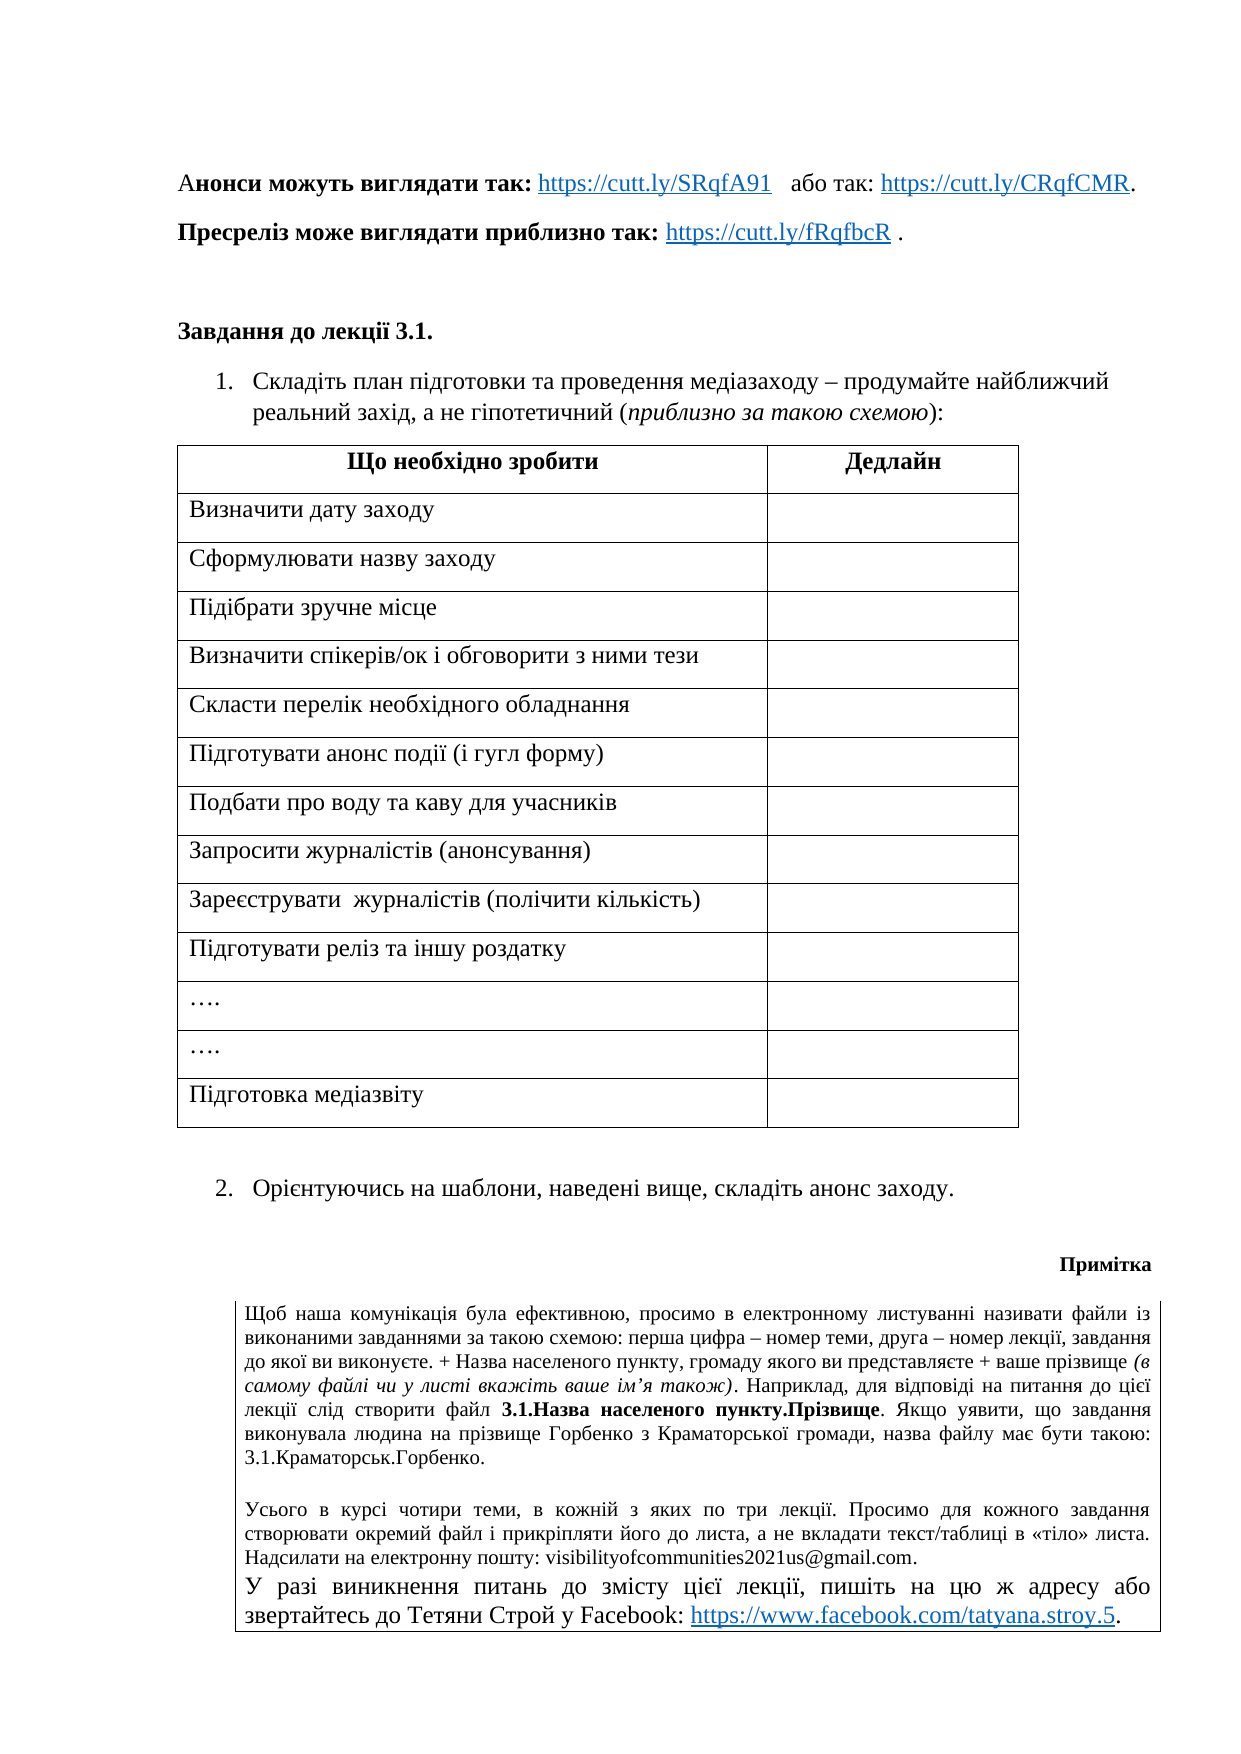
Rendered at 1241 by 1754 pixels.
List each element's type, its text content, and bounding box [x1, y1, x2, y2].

table_cell Подбати про воду та каву для учасників [178, 787, 767, 834]
table_header Що необхідно зробити [178, 446, 767, 493]
text Пресреліз може виглядати приблизно так: https://cutt.ly/fRqfbcR . [177, 217, 1152, 246]
table_cell [768, 543, 1018, 591]
table_cell Запросити журналістів (анонсування) [178, 836, 767, 883]
text Примітка [244, 1252, 1152, 1276]
table_cell [768, 1031, 1018, 1078]
table_cell Сформулювати назву заходу [178, 543, 767, 591]
text Анонси можуть виглядати так: https://cutt.ly/SRqfA91 або так: https://cutt.ly/CRqfCMR. [177, 168, 1152, 196]
table_cell …. [178, 1031, 767, 1078]
table_cell [768, 884, 1018, 932]
table_cell Підібрати зручне місце [178, 592, 767, 639]
table_cell [768, 836, 1018, 883]
table_cell [768, 641, 1018, 688]
table_cell Підготувати реліз та іншу роздатку [178, 933, 767, 981]
table_cell Визначити дату заходу [178, 494, 767, 542]
table_header Дедлайн [768, 446, 1018, 493]
table_cell …. [178, 982, 767, 1029]
table_cell [768, 982, 1018, 1029]
list Складіть план підготовки та проведення медіазаходу – продумайте найближчий реальний захід, а не гіпотетичний (приблизно за такою схемою): [215, 366, 1152, 426]
table_cell [768, 689, 1018, 737]
table_cell [768, 933, 1018, 981]
table_cell [768, 1079, 1018, 1127]
table_cell Підготовка медіазвіту [178, 1079, 767, 1127]
table_cell [768, 494, 1018, 542]
list Орієнтуючись на шаблони, наведені вище, складіть анонс заходу. [215, 1173, 1152, 1202]
text Усього в курсі чотири теми, в кожній з яких по три лекції. Просимо для кожного завдання створювати окремий файл і прикріпляти його до листа, а не вкладати текст/таблиці в «тіло» листа. Надсилати на електронну пошту: visibilityofcommunities2021us@gmail.com. [236, 1497, 1160, 1571]
table_cell Підготувати анонс події (і гугл форму) [178, 738, 767, 786]
text Щоб наша комунікація була ефективною, просимо в електронному листуванні називати файли із виконаними завданнями за такою схемою: перша цифра – номер теми, друга – номер лекції, завдання до якої ви виконуєте. + Назва населеного пункту, громаду якого ви представляєте + ваше прізвище (в самому файлі чи у листі вкажіть ваше ім’я також). Наприклад, для відповіді на питання до цієї лекції слід створити файл 3.1.Назва населеного пункту.Прізвище. Якщо уявити, що завдання виконувала людина на прізвище Горбенко з Краматорської громади, назва файлу має бути такою: 3.1.Краматорськ.Горбенко. [236, 1301, 1160, 1471]
text У разі виникнення питань до змісту цієї лекції, пишіть на цю ж адресу або звертайтесь до Тетяни Строй у Facebook: https://www.facebook.com/tatyana.stroy.5. [236, 1571, 1160, 1631]
table_cell [768, 787, 1018, 834]
table_cell [768, 592, 1018, 639]
table_cell Скласти перелік необхідного обладнання [178, 689, 767, 737]
table_cell [768, 738, 1018, 786]
text Завдання до лекції 3.1. [177, 316, 1152, 345]
table_cell Зареєструвати журналістів (полічити кількість) [178, 884, 767, 932]
table_cell Визначити спікерів/ок і обговорити з ними тези [178, 641, 767, 688]
